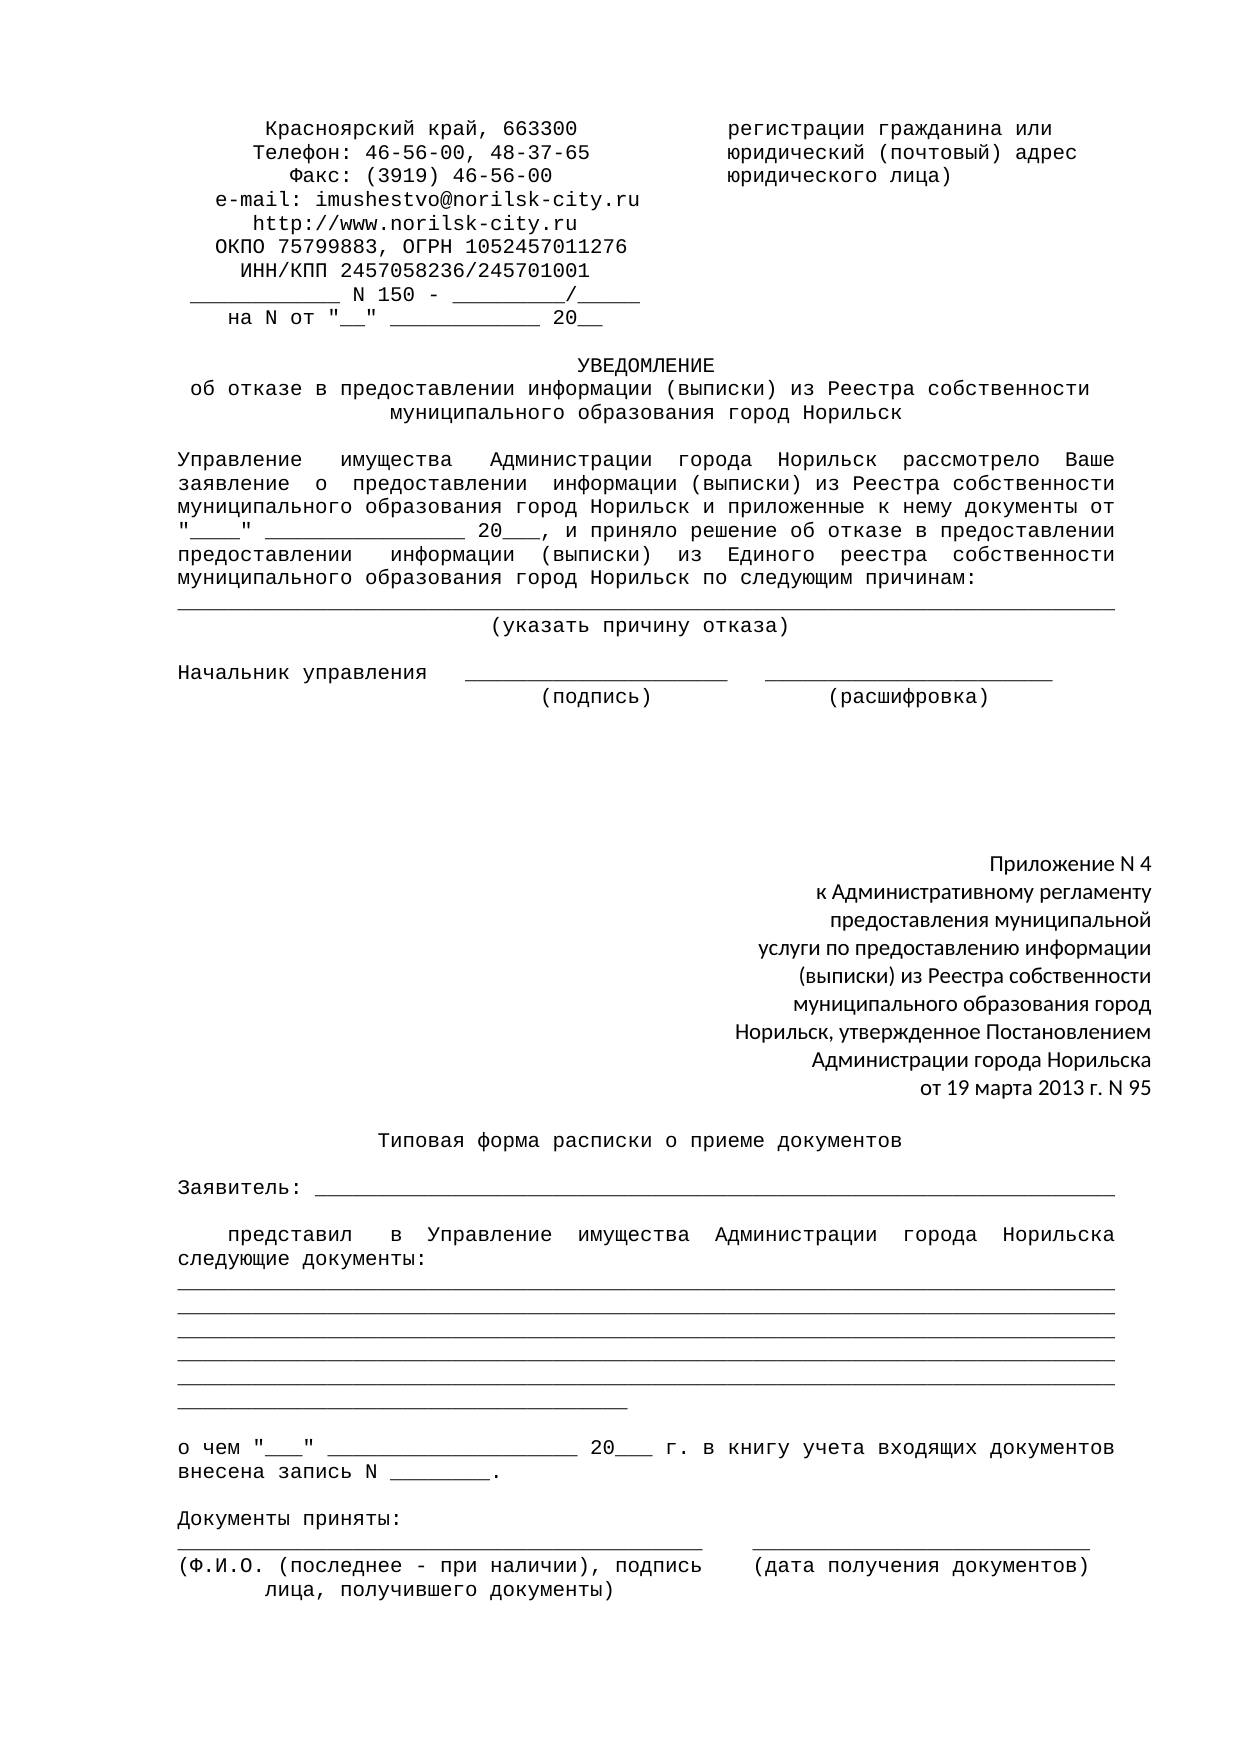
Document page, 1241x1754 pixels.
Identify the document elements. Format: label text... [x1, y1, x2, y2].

text ИНН/КПП 2457058236/245701001 [177, 260, 1152, 284]
text ___________________________________________________________________________ [177, 1366, 1152, 1390]
text Документы приняты: [177, 1508, 1152, 1532]
text Управление имущества Администрации города Норильск рассмотрело Ваше [177, 449, 1152, 473]
text Телефон: 46-56-00, 48-37-65 юридический (почтовый) адрес [177, 142, 1152, 165]
text предоставления муниципальной [177, 905, 1152, 933]
text на N от "__" ____________ 20__ [177, 307, 1152, 331]
text об отказе в предоставлении информации (выписки) из Реестра собственности [177, 378, 1152, 402]
text следующие документы: [177, 1248, 1152, 1271]
text Начальник управления _____________________ _______________________ [177, 662, 1152, 686]
text ____________________________________ [177, 1390, 1152, 1413]
text ОКПО 75799883, ОГРН 1052457011276 [177, 236, 1152, 260]
text от 19 марта 2013 г. N 95 [177, 1073, 1152, 1102]
text http://www.norilsk-city.ru [177, 213, 1152, 236]
text "____" ________________ 20___, и приняло решение об отказе в предоставлении [177, 520, 1152, 544]
text (подпись) (расшифровка) [177, 686, 1152, 709]
text внесена запись N ________. [177, 1461, 1152, 1484]
text __________________________________________ ___________________________ [177, 1532, 1152, 1555]
text ___________________________________________________________________________ [177, 1319, 1152, 1342]
text Заявитель: ________________________________________________________________ [177, 1177, 1152, 1201]
text Красноярский край, 663300 регистрации гражданина или [177, 118, 1152, 142]
text Факс: (3919) 46-56-00 юридического лица) [177, 165, 1152, 189]
text ___________________________________________________________________________ [177, 1271, 1152, 1295]
text Приложение N 4 [177, 849, 1152, 877]
text (выписки) из Реестра собственности [177, 961, 1152, 989]
text e-mail: imushestvo@norilsk-city.ru [177, 189, 1152, 213]
text заявление о предоставлении информации (выписки) из Реестра собственности [177, 473, 1152, 496]
text (Ф.И.О. (последнее - при наличии), подпись (дата получения документов) [177, 1555, 1152, 1579]
text муниципального образования город Норильск [177, 402, 1152, 426]
text Администрации города Норильска [177, 1046, 1152, 1073]
text (указать причину отказа) [177, 615, 1152, 638]
text Норильск, утвержденное Постановлением [177, 1017, 1152, 1046]
text муниципального образования город Норильск и приложенные к нему документы от [177, 496, 1152, 520]
text услуги по предоставлению информации [177, 933, 1152, 961]
text о чем "___" ____________________ 20___ г. в книгу учета входящих документов [177, 1437, 1152, 1461]
text ___________________________________________________________________________ [177, 1342, 1152, 1366]
text предоставлении информации (выписки) из Единого реестра собственности [177, 544, 1152, 567]
text УВЕДОМЛЕНИЕ [177, 354, 1152, 378]
text лица, получившего документы) [177, 1579, 1152, 1602]
text муниципального образования город Норильск по следующим причинам: [177, 567, 1152, 591]
text ____________ N 150 - _________/_____ [177, 284, 1152, 307]
text ___________________________________________________________________________ [177, 1295, 1152, 1319]
text ___________________________________________________________________________ [177, 591, 1152, 615]
text к Административному регламенту [177, 877, 1152, 905]
text Типовая форма расписки о приеме документов [177, 1129, 1152, 1153]
text представил в Управление имущества Администрации города Норильска [177, 1224, 1152, 1248]
text муниципального образования город [177, 989, 1152, 1017]
